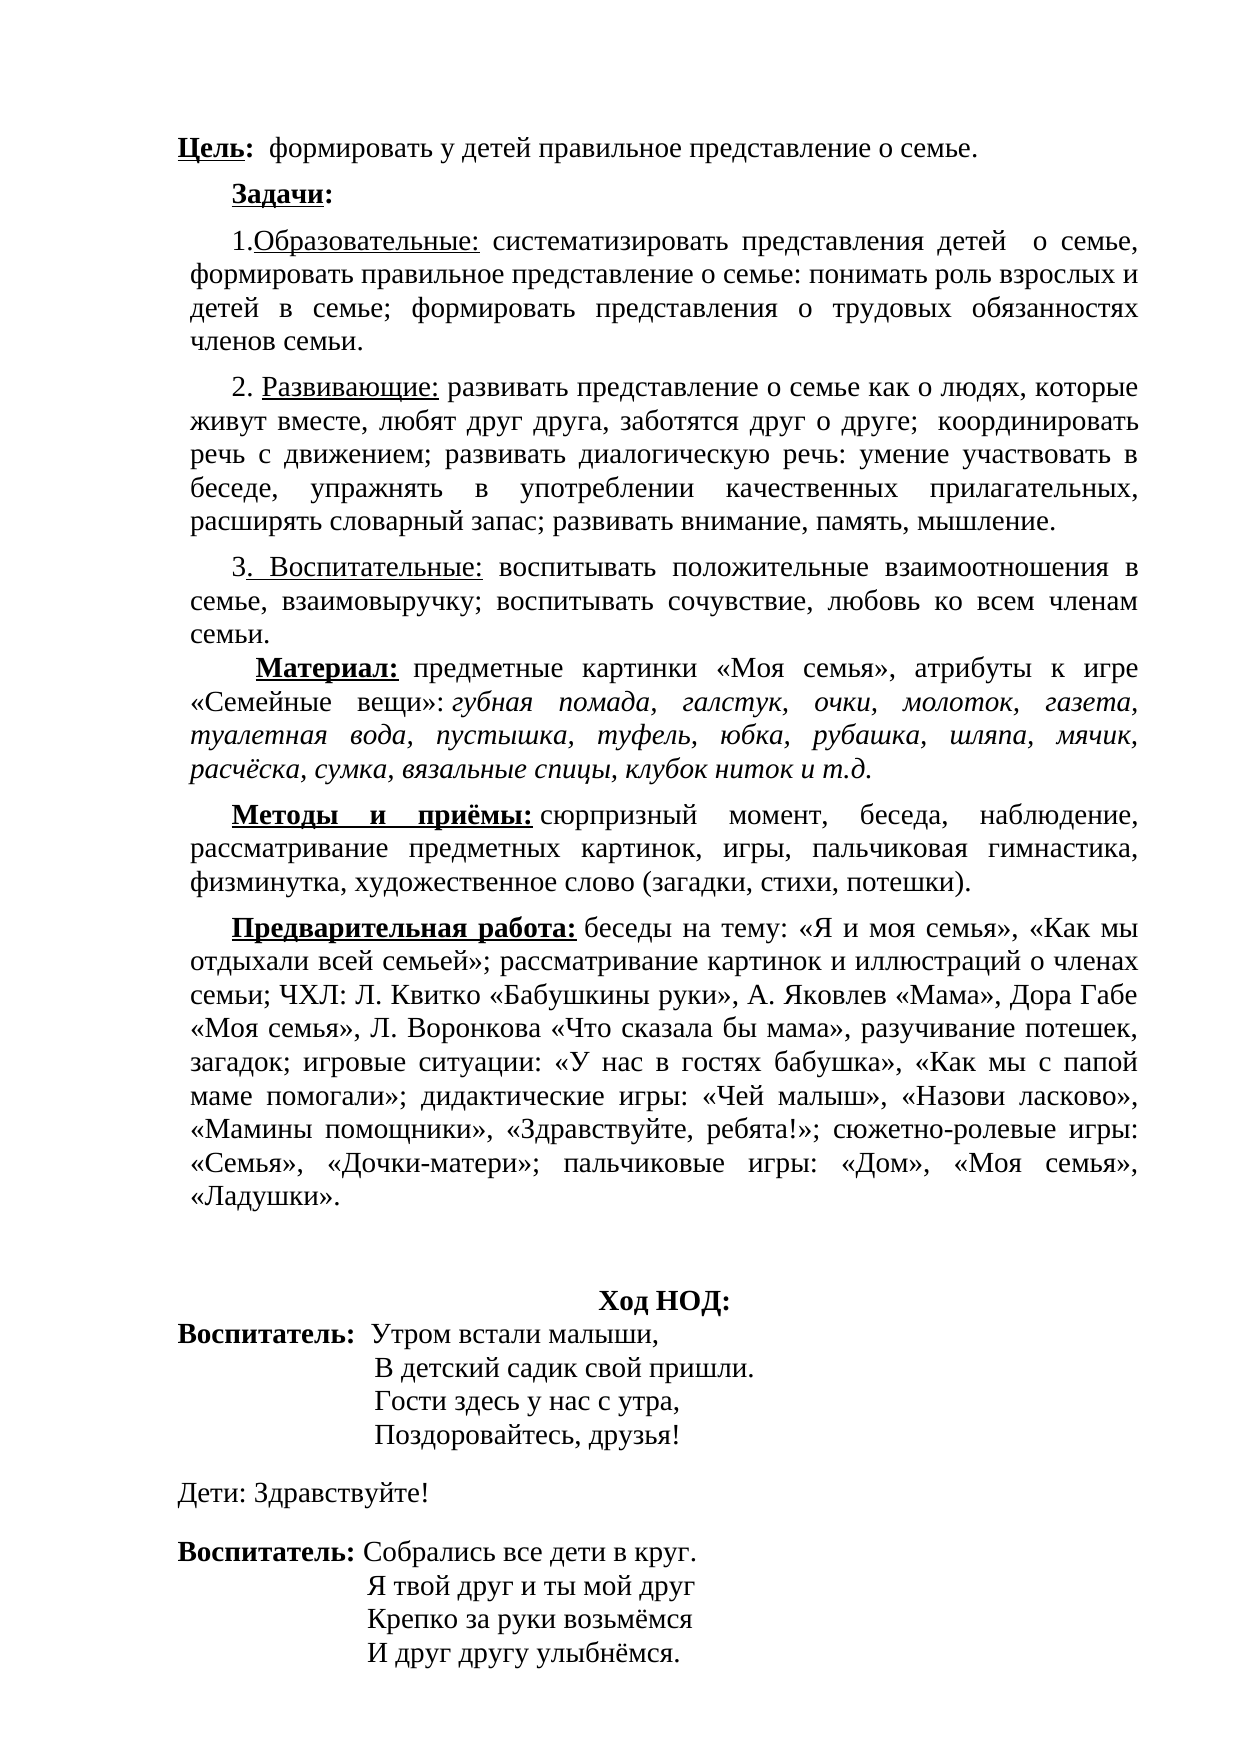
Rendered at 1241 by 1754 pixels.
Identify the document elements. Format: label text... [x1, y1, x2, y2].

text Цель: формировать у детей правильное представление о семье. [177, 131, 1139, 164]
text В детский садик свой пришли. [177, 1350, 1152, 1383]
text Я твой друг и ты мой друг [177, 1568, 1152, 1601]
text Воспитатель: Утром встали малыши, [177, 1316, 1152, 1350]
text Ход НОД: [177, 1283, 1152, 1316]
text 2. Развивающие: развивать представление о семье как о людях, которые живут вместе, любят друг друга, заботятся друг о друге; координировать речь с движением; развивать диалогическую речь: умение участвовать в беседе, упражнять в употреблении качественных прилагательных, расширять словарный запас; развивать внимание, память, мышление. [190, 369, 1139, 537]
text Крепко за руки возьмёмся [177, 1601, 1152, 1635]
text 1.Образовательные: систематизировать представления детей о семье, формировать правильное представление о семье: понимать роль взрослых и детей в семье; формировать представления о трудовых обязанностях членов семьи. [190, 223, 1139, 357]
text И друг другу улыбнёмся. [177, 1635, 1152, 1668]
text Предварительная работа: беседы на тему: «Я и моя семья», «Как мы отдыхали всей семьей»; рассматривание картинок и иллюстраций о членах семьи; ЧХЛ: Л. Квитко «Бабушкины руки», А. Яковлев «Мама», Дора Габе «Моя семья», Л. Воронкова «Что сказала бы мама», разучивание потешек, загадок; игровые ситуации: «У нас в гостях бабушка», «Как мы с папой маме помогали»; дидактические игры: «Чей малыш», «Назови ласково», «Мамины помощники», «Здравствуйте, ребята!»; сюжетно-ролевые игры: «Семья», «Дочки-матери»; пальчиковые игры: «Дом», «Моя семья», «Ладушки». [190, 910, 1139, 1212]
text Гости здесь у нас с утра, [177, 1383, 1152, 1417]
text Поздоровайтесь, друзья! [177, 1417, 1152, 1451]
text 3. Воспитательные: воспитывать положительные взаимоотношения в семье, взаимовыручку; воспитывать сочувствие, любовь ко всем членам семьи. Материал: предметные картинки «Моя семья», атрибуты к игре «Семейные вещи»: губная помада, галстук, очки, молоток, газета, туалетная вода, пустышка, туфель, юбка, рубашка, шляпа, мячик, расчёска, сумка, вязальные спицы, клубок ниток и т.д. [190, 549, 1139, 784]
text Воспитатель: Собрались все дети в круг. [177, 1534, 1152, 1568]
text Задачи: [190, 177, 1139, 210]
text Дети: Здравствуйте! [177, 1476, 1152, 1509]
text Методы и приёмы: сюрпризный момент, беседа, наблюдение, рассматривание предметных картинок, игры, пальчиковая гимнастика, физминутка, художественное слово (загадки, стихи, потешки). [190, 797, 1139, 897]
